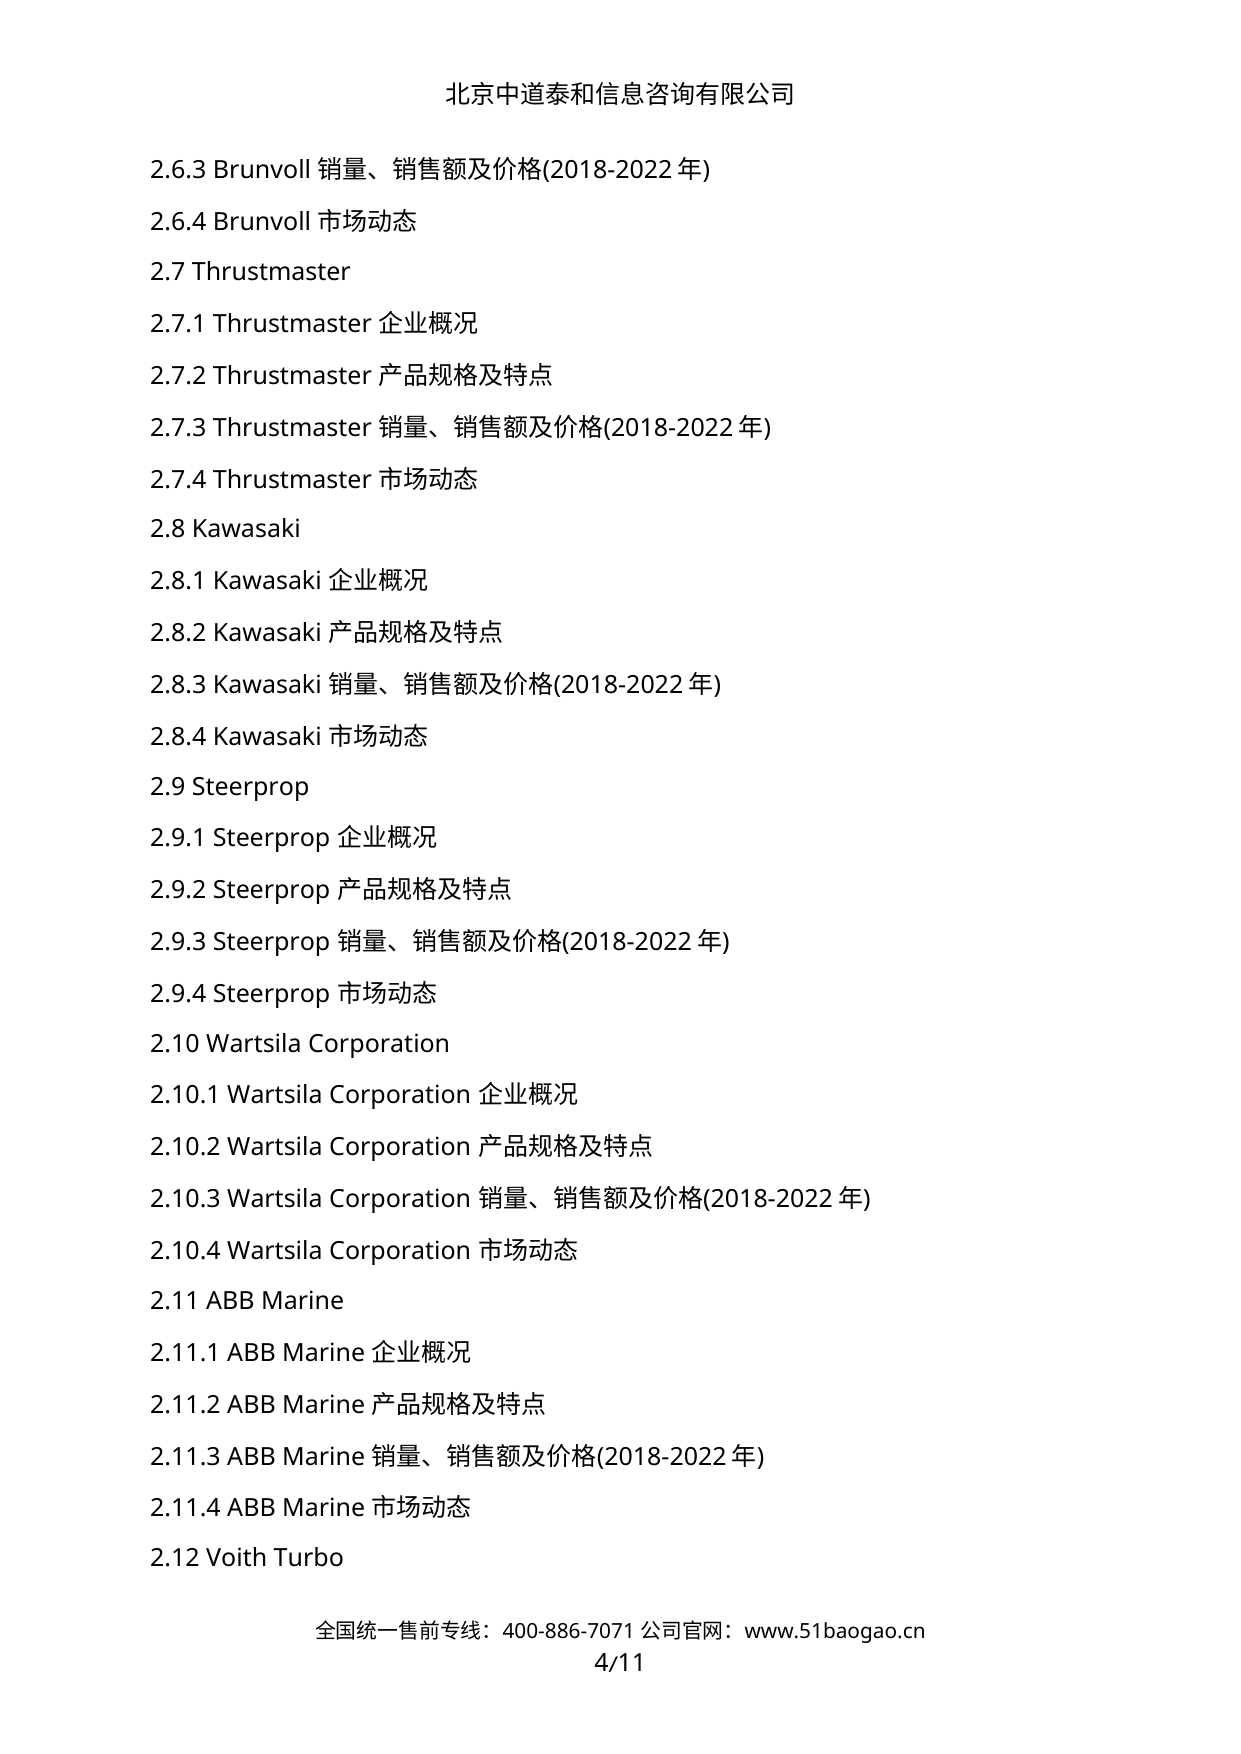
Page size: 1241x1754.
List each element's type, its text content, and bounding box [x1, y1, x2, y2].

text 2.10.1 Wartsila Corporation 企业概况 [150, 1075, 1090, 1111]
text 2.9.3 Steerprop 销量、销售额及价格(2018-2022年) [150, 922, 1090, 958]
text 2.8.2 Kawasaki 产品规格及特点 [150, 612, 1090, 649]
text 2.12 Voith Turbo [150, 1540, 1090, 1574]
text 2.10.3 Wartsila Corporation 销量、销售额及价格(2018-2022年) [150, 1179, 1090, 1215]
text 2.9.1 Steerprop 企业概况 [150, 818, 1090, 854]
text 2.10.2 Wartsila Corporation 产品规格及特点 [150, 1127, 1090, 1163]
text 2.8.1 Kawasaki 企业概况 [150, 561, 1090, 597]
text 2.10 Wartsila Corporation [150, 1025, 1090, 1059]
text 2.8.3 Kawasaki 销量、销售额及价格(2018-2022年) [150, 664, 1090, 701]
text 2.6.4 Brunvoll 市场动态 [150, 202, 1090, 238]
text 2.7.2 Thrustmaster 产品规格及特点 [150, 355, 1090, 392]
text 2.7.3 Thrustmaster 销量、销售额及价格(2018-2022年) [150, 407, 1090, 443]
text 2.10.4 Wartsila Corporation 市场动态 [150, 1231, 1090, 1267]
text 2.7 Thrustmaster [150, 254, 1090, 288]
text 2.6.3 Brunvoll 销量、销售额及价格(2018-2022年) [150, 150, 1090, 186]
text 2.9 Steerprop [150, 768, 1090, 802]
text 2.7.1 Thrustmaster 企业概况 [150, 303, 1090, 340]
text 2.8 Kawasaki [150, 511, 1090, 545]
text 2.11.1 ABB Marine 企业概况 [150, 1332, 1090, 1368]
text 2.11.2 ABB Marine 产品规格及特点 [150, 1384, 1090, 1420]
text 2.11.3 ABB Marine 销量、销售额及价格(2018-2022年) [150, 1436, 1090, 1472]
text 2.9.4 Steerprop 市场动态 [150, 973, 1090, 1010]
text 2.7.4 Thrustmaster 市场动态 [150, 459, 1090, 495]
text 2.11 ABB Marine [150, 1282, 1090, 1317]
text 2.11.4 ABB Marine 市场动态 [150, 1488, 1090, 1524]
text 2.8.4 Kawasaki 市场动态 [150, 716, 1090, 752]
text 2.9.2 Steerprop 产品规格及特点 [150, 870, 1090, 906]
